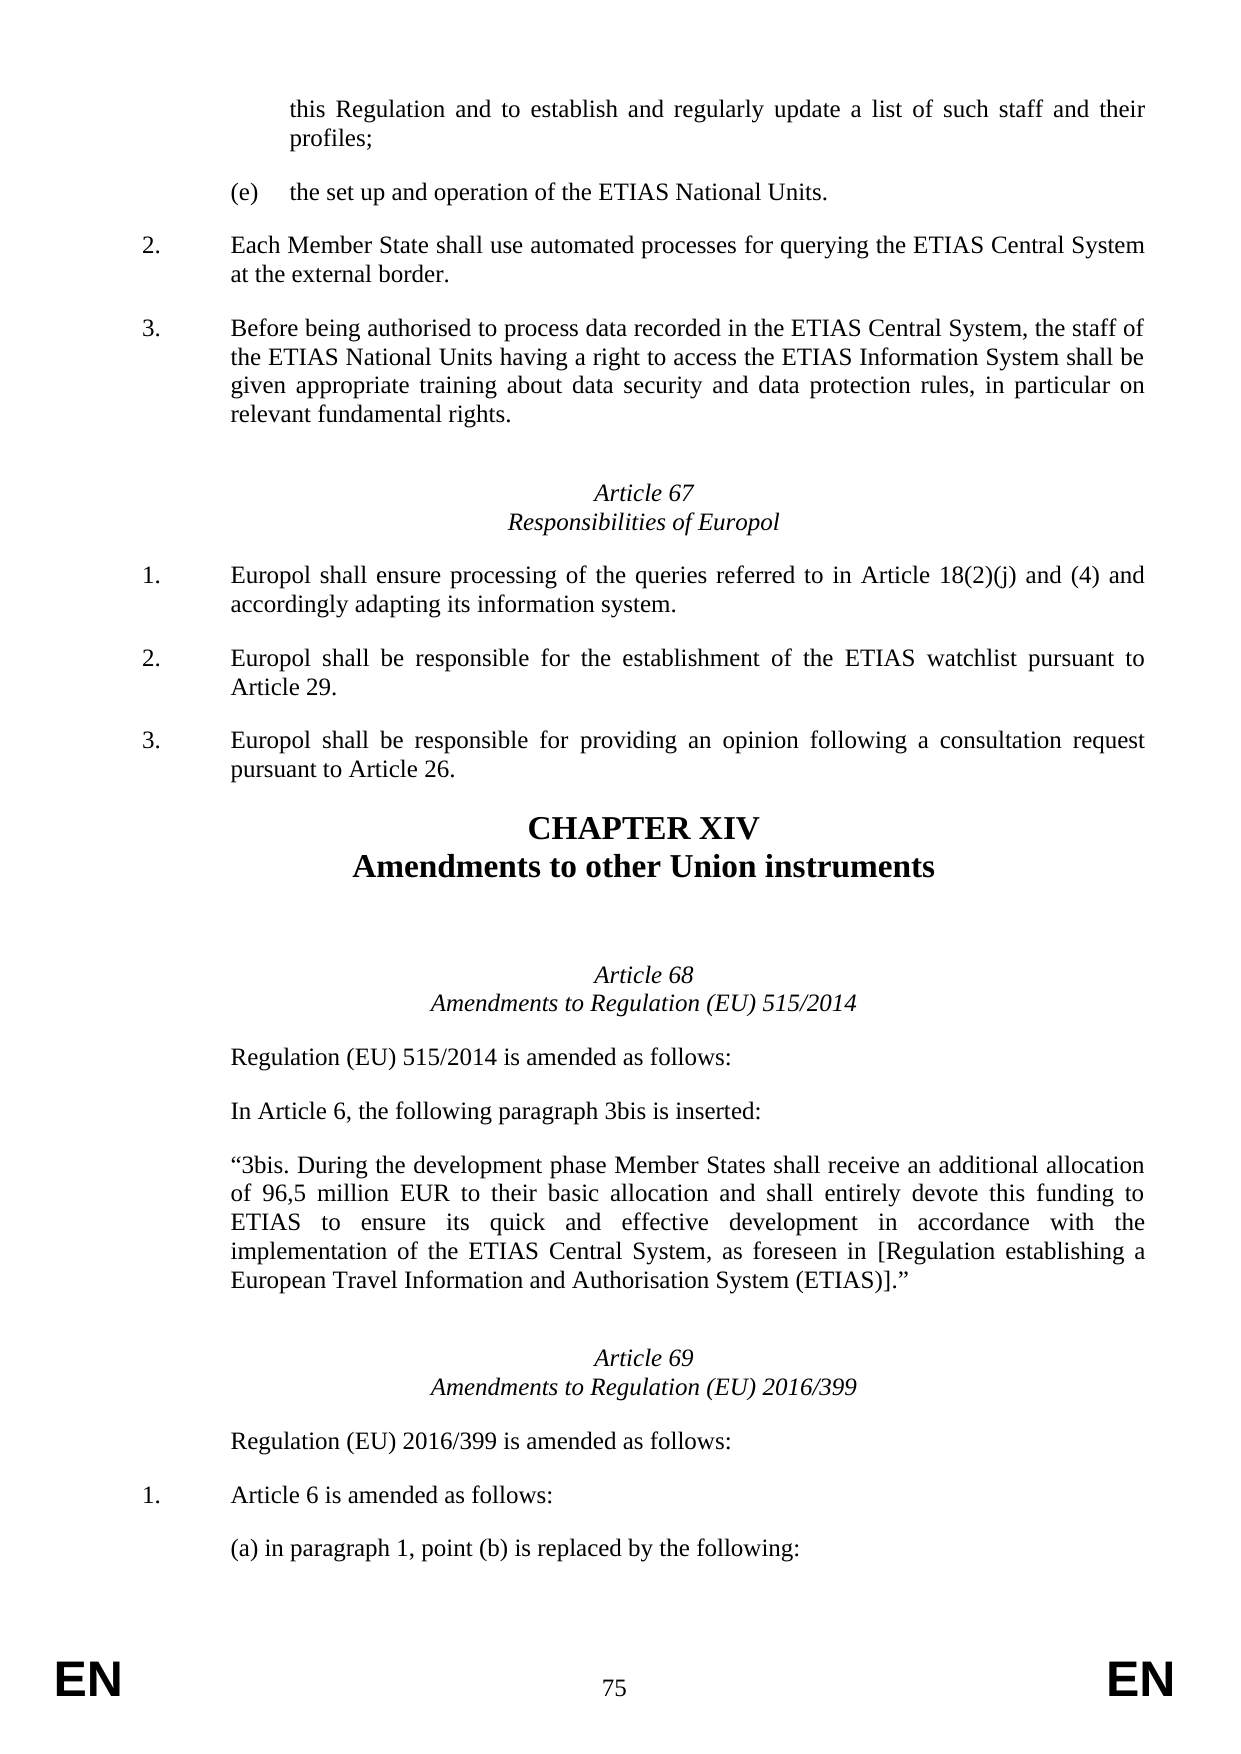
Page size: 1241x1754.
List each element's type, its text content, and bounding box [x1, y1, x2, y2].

text In Article 6, the following paragraph 3bis is inserted: [230, 1096, 1146, 1125]
text Regulation (EU) 2016/399 is amended as follows: [230, 1426, 1146, 1455]
text 3. Before being authorised to process data recorded in the ETIAS Central System, the staff of the ETIAS National Units having a right to access the ETIAS Information System shall be given appropriate training about data security and data protection rules, in particular on relevant fundamental rights. [142, 313, 1146, 428]
text “3bis. During the development phase Member States shall receive an additional allocation of 96,5 million EUR to their basic allocation and shall entirely devote this funding to ETIAS to ensure its quick and effective development in accordance with the implementation of the ETIAS Central System, as foreseen in [Regulation establishing a European Travel Information and Authorisation System (ETIAS)].” [230, 1150, 1146, 1293]
text 1. Article 6 is amended as follows: [142, 1480, 1146, 1508]
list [230, 94, 1146, 152]
text 3. Europol shall be responsible for providing an opinion following a consultation request pursuant to Article 26. [142, 726, 1146, 783]
text Article 67 Responsibilities of Europol [142, 478, 1146, 536]
text 1. Europol shall ensure processing of the queries referred to in Article 18(2)(j) and (4) and accordingly adapting its information system. [142, 561, 1146, 618]
text Regulation (EU) 515/2014 is amended as follows: [230, 1042, 1146, 1071]
text Article 69 Amendments to Regulation (EU) 2016/399 [142, 1343, 1146, 1401]
text 2. Europol shall be responsible for the establishment of the ETIAS watchlist pursuant to Article 29. [142, 643, 1146, 701]
text 2. Each Member State shall use automated processes for querying the ETIAS Central System at the external border. [142, 231, 1146, 288]
title CHAPTER XIV Amendments to other Union instruments [142, 808, 1146, 885]
text Article 68 Amendments to Regulation (EU) 515/2014 [142, 960, 1146, 1017]
list the set up and operation of the ETIAS National Units. [230, 177, 1146, 206]
text (a) in paragraph 1, point (b) is replaced by the following: [230, 1533, 1146, 1562]
